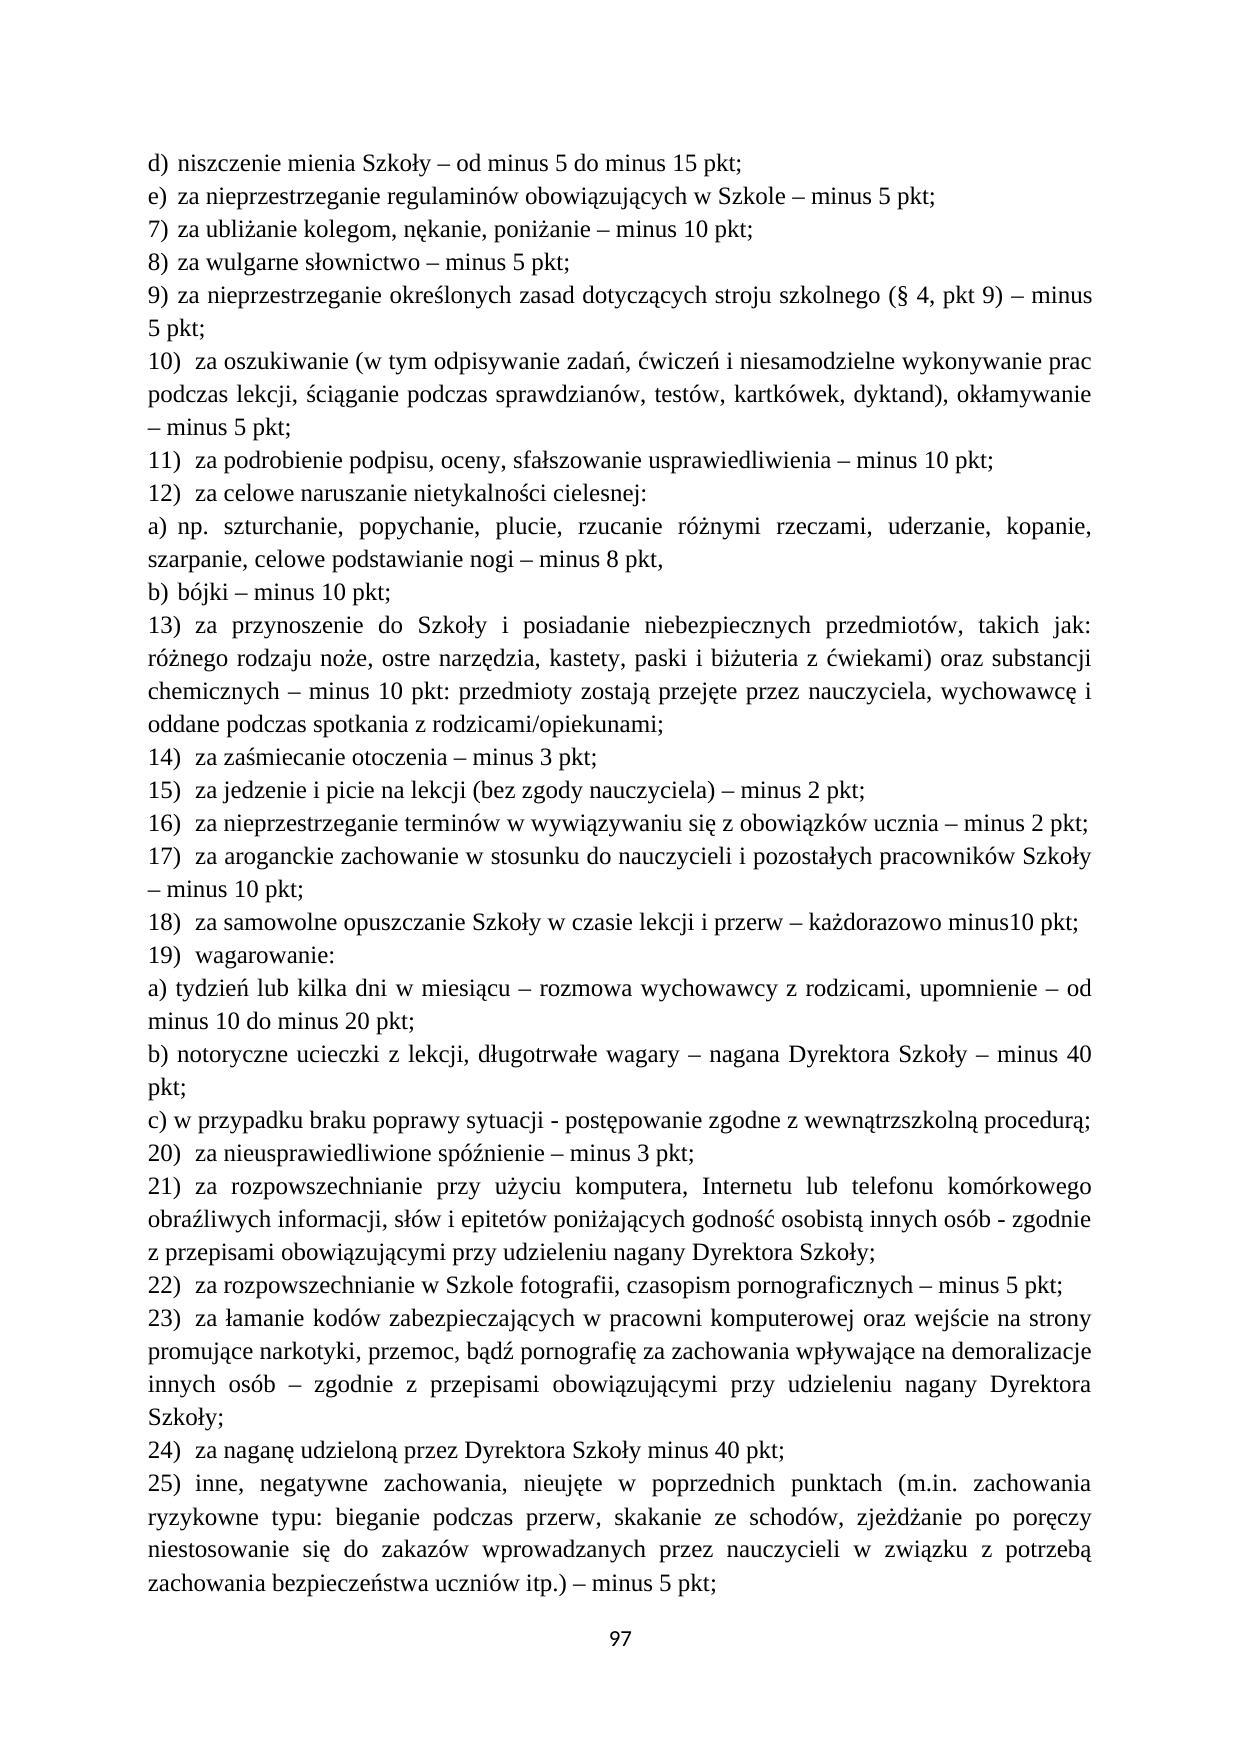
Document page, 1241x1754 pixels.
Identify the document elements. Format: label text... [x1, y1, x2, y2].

list za zaśmiecanie otoczenia – minus 3 pkt; [148, 742, 1092, 771]
list za samowolne opuszczanie Szkoły w czasie lekcji i przerw – każdorazowo minus10 pkt; [148, 907, 1092, 936]
list za aroganckie zachowanie w stosunku do nauczycieli i pozostałych pracowników Szkoły – minus 10 pkt; [148, 841, 1092, 903]
list za ubliżanie kolegom, nękanie, poniżanie – minus 10 pkt; [148, 214, 1092, 242]
text a) tydzień lub kilka dni w miesiącu – rozmowa wychowawcy z rodzicami, upomnienie – od minus 10 do minus 20 pkt; [148, 973, 1092, 1035]
list za celowe naruszanie nietykalności cielesnej: [148, 478, 1092, 507]
list za łamanie kodów zabezpieczających w pracowni komputerowej oraz wejście na strony promujące narkotyki, przemoc, bądź pornografię za zachowania wpływające na demoralizacje innych osób – zgodnie z przepisami obowiązującymi przy udzieleniu nagany Dyrektora Szkoły; [148, 1303, 1092, 1431]
list inne, negatywne zachowania, nieujęte w poprzednich punktach (m.in. zachowania ryzykowne typu: bieganie podczas przerw, skakanie ze schodów, zjeżdżanie po poręczy niestosowanie się do zakazów wprowadzanych przez nauczycieli w związku z potrzebą zachowania bezpieczeństwa uczniów itp.) – minus 5 pkt; [148, 1468, 1092, 1596]
list za naganę udzieloną przez Dyrektora Szkoły minus 40 pkt; [148, 1436, 1092, 1464]
list za nieprzestrzeganie terminów w wywiązywaniu się z obowiązków ucznia – minus 2 pkt; [148, 808, 1092, 837]
list za rozpowszechnianie w Szkole fotografii, czasopism pornograficznych – minus 5 pkt; [148, 1270, 1092, 1299]
text b) notoryczne ucieczki z lekcji, długotrwałe wagary – nagana Dyrektora Szkoły – minus 40 pkt; [148, 1039, 1092, 1101]
list za rozpowszechnianie przy użyciu komputera, Internetu lub telefonu komórkowego obraźliwych informacji, słów i epitetów poniżających godność osobistą innych osób - zgodnie z przepisami obowiązującymi przy udzieleniu nagany Dyrektora Szkoły; [148, 1171, 1092, 1266]
list za podrobienie podpisu, oceny, sfałszowanie usprawiedliwienia – minus 10 pkt; [148, 445, 1092, 474]
list za nieprzestrzeganie określonych zasad dotyczących stroju szkolnego (§ 4, pkt 9) – minus 5 pkt; [148, 280, 1092, 342]
list np. szturchanie, popychanie, plucie, rzucanie różnymi rzeczami, uderzanie, kopanie, szarpanie, celowe podstawianie nogi – minus 8 pkt, [148, 511, 1092, 573]
list za jedzenie i picie na lekcji (bez zgody nauczyciela) – minus 2 pkt; [148, 775, 1092, 804]
list za nieusprawiedliwione spóźnienie – minus 3 pkt; [148, 1138, 1092, 1167]
list bójki – minus 10 pkt; [148, 577, 1092, 606]
list za nieprzestrzeganie regulaminów obowiązujących w Szkole – minus 5 pkt; [148, 181, 1092, 209]
text c) w przypadku braku poprawy sytuacji - postępowanie zgodne z wewnątrzszkolną procedurą; [148, 1105, 1092, 1134]
list niszczenie mienia Szkoły – od minus 5 do minus 15 pkt; [148, 148, 1092, 176]
list za przynoszenie do Szkoły i posiadanie niebezpiecznych przedmiotów, takich jak: różnego rodzaju noże, ostre narzędzia, kastety, paski i biżuteria z ćwiekami) oraz substancji chemicznych – minus 10 pkt: przedmioty zostają przejęte przez nauczyciela, wychowawcę i oddane podczas spotkania z rodzicami/opiekunami; [148, 610, 1092, 738]
list za wulgarne słownictwo – minus 5 pkt; [148, 247, 1092, 276]
list wagarowanie: [148, 940, 1092, 969]
list za oszukiwanie (w tym odpisywanie zadań, ćwiczeń i niesamodzielne wykonywanie prac podczas lekcji, ściąganie podczas sprawdzianów, testów, kartkówek, dyktand), okłamywanie – minus 5 pkt; [148, 346, 1092, 441]
